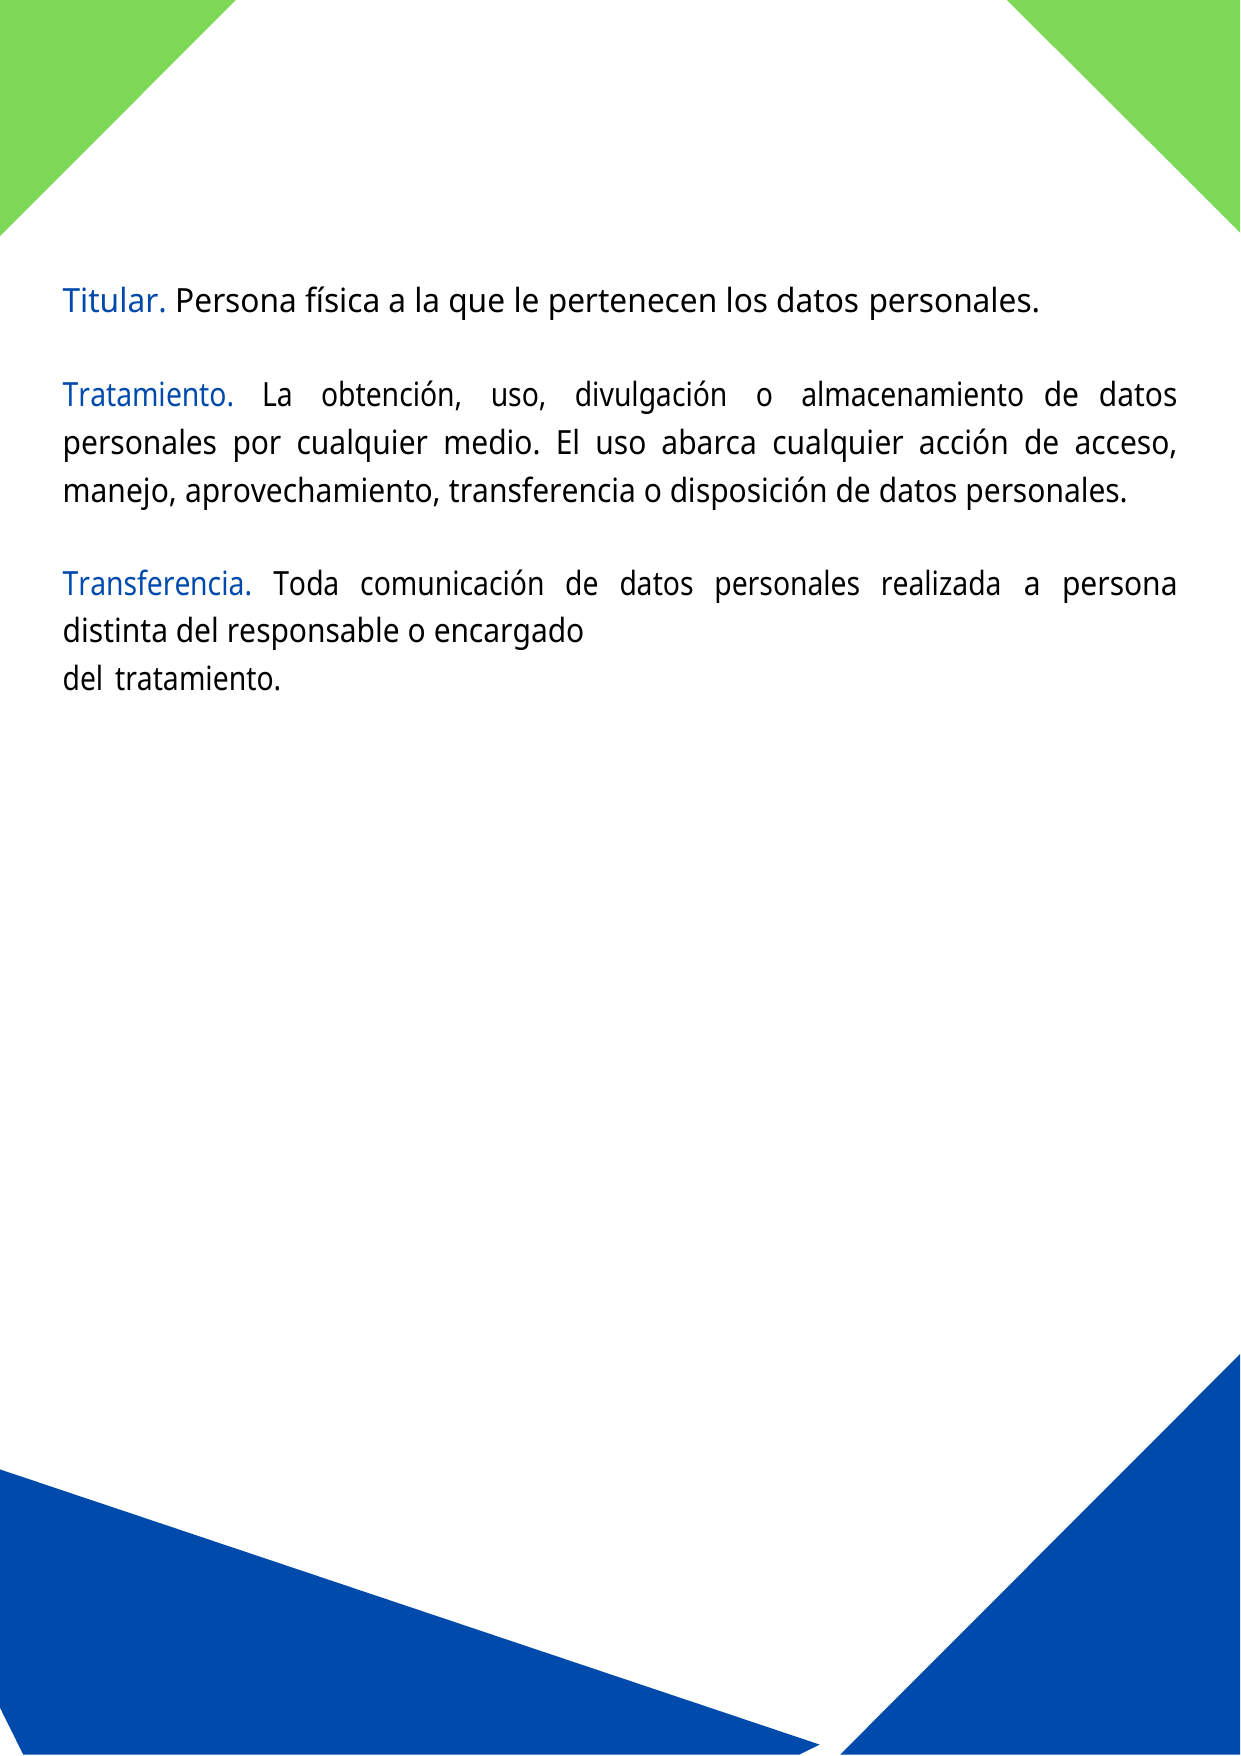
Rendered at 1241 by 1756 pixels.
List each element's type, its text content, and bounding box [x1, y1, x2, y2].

text Tratamiento. La obtención, uso, divulgación o almacenamiento de datos personales por cualquier medio. El uso abarca cualquier acción de acceso, manejo, aprovechamiento, transferencia o disposición de datos personales. [62, 371, 1178, 512]
text Titular. Persona física a la que le pertenecen los datos personales. [62, 277, 1177, 323]
text del tratamiento. [62, 655, 1240, 701]
text Transferencia. Toda comunicación de datos personales realizada a persona distinta del responsable o encargado [62, 560, 1178, 653]
